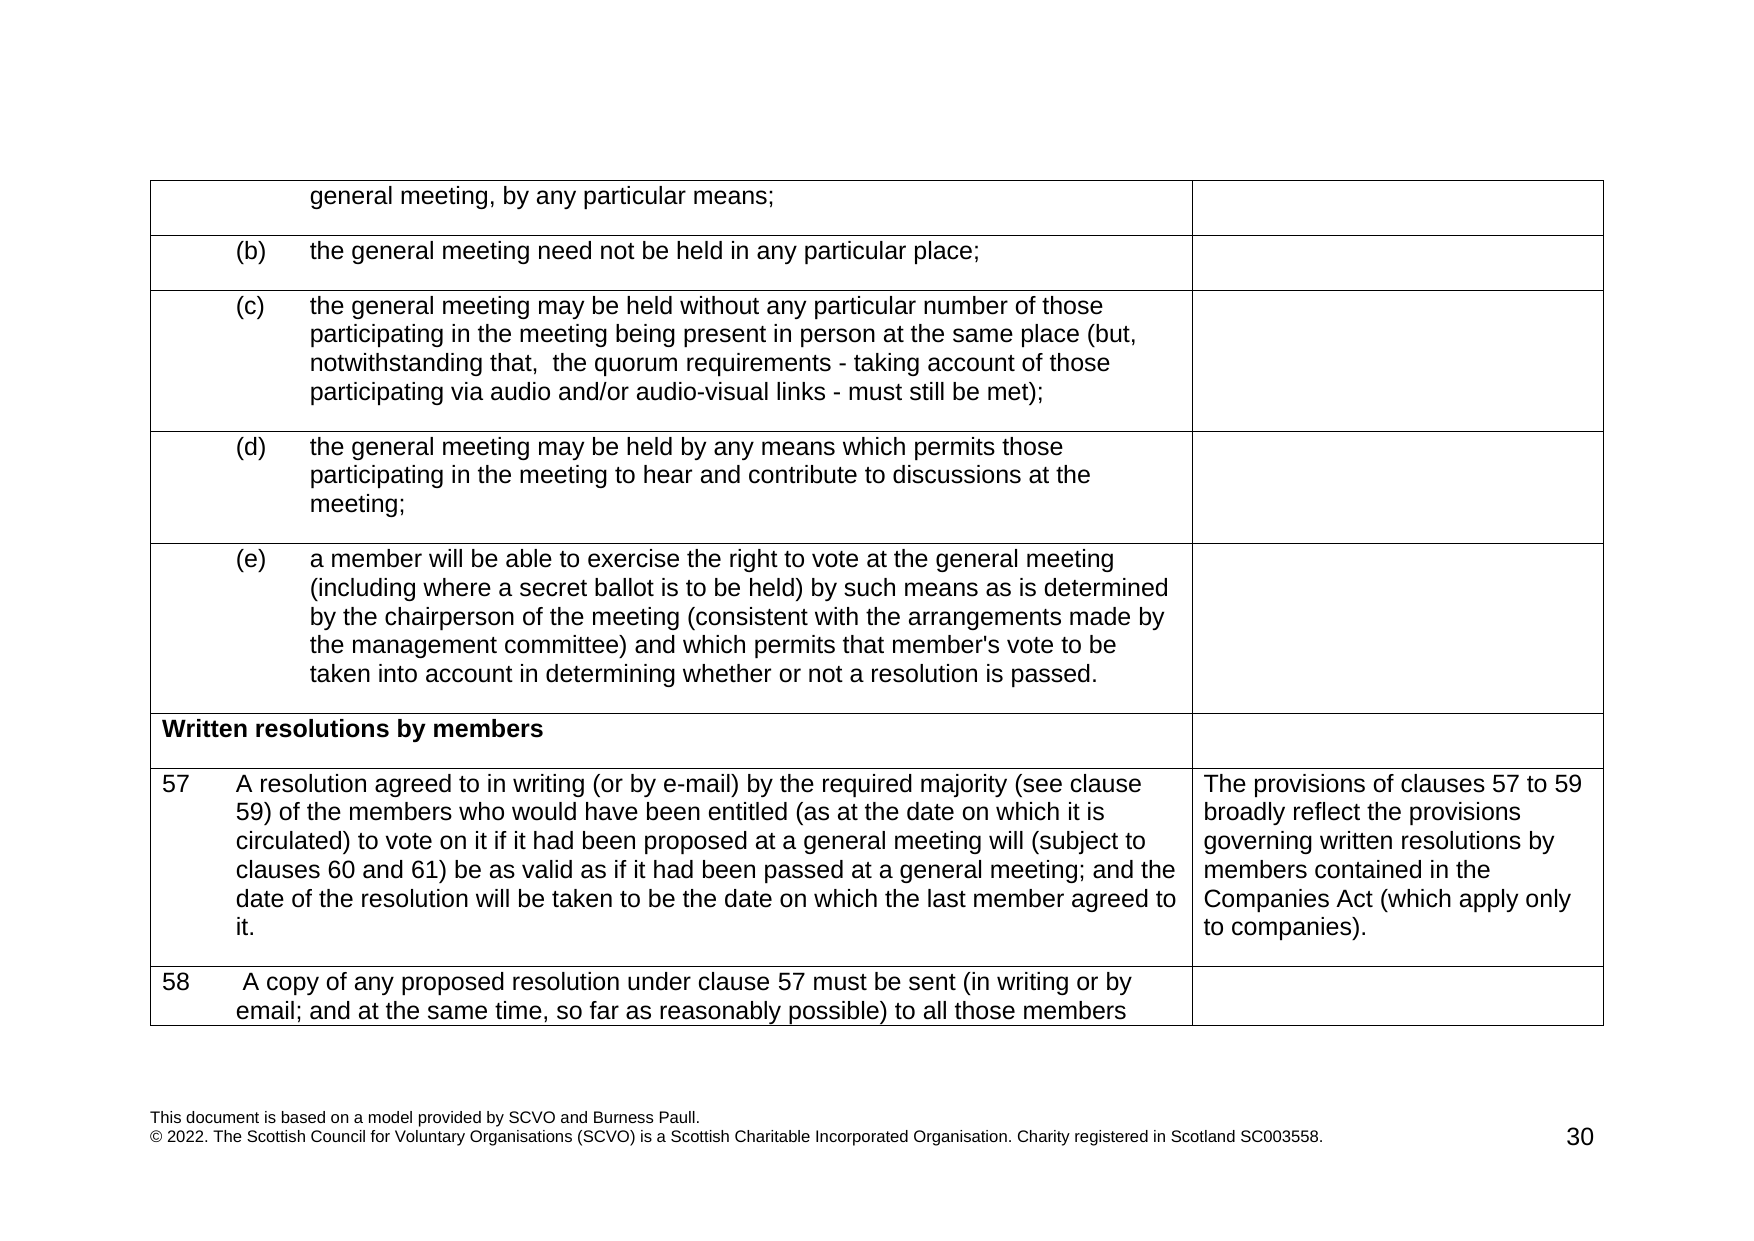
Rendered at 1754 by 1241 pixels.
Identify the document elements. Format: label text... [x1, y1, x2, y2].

table_cell [1193, 432, 1603, 543]
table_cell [151, 967, 1192, 1024]
table_cell [1193, 181, 1603, 235]
table_cell Written resolutions by members [151, 714, 1192, 767]
table_cell the general meeting may be held without any particular number of those participating in the meeting being present in person at the same place (but, notwithstanding that, the quorum requirements - taking account of those participating via audio and/or audio-visual links - must still be met); [151, 291, 1192, 431]
table_cell the general meeting need not be held in any particular place; [151, 236, 1192, 289]
table_cell [1193, 544, 1603, 713]
table_cell [1193, 714, 1603, 767]
table_cell The provisions of clauses 57 to 59 broadly reflect the provisions governing written resolutions by members contained in the Companies Act (which apply only to companies). [1193, 769, 1603, 966]
table_cell A resolution agreed to in writing (or by e-mail) by the required majority (see clause 59) of the members who would have been entitled (as at the date on which it is circulated) to vote on it if it had been proposed at a general meeting will (subject to clauses 60 and 61) be as valid as if it had been passed at a general meeting; and the date of the resolution will be taken to be the date on which the last member agreed to it. [151, 769, 1192, 966]
table_cell [1193, 236, 1603, 289]
table_cell [1193, 291, 1603, 431]
table_cell [1193, 967, 1603, 1024]
table_cell the general meeting may be held by any means which permits those participating in the meeting to hear and contribute to discussions at the meeting; [151, 432, 1192, 543]
table_cell a member will be able to exercise the right to vote at the general meeting (including where a secret ballot is to be held) by such means as is determined by the chairperson of the meeting (consistent with the arrangements made by the management committee) and which permits that member's vote to be taken into account in determining whether or not a resolution is passed. [151, 544, 1192, 713]
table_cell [151, 181, 1192, 235]
